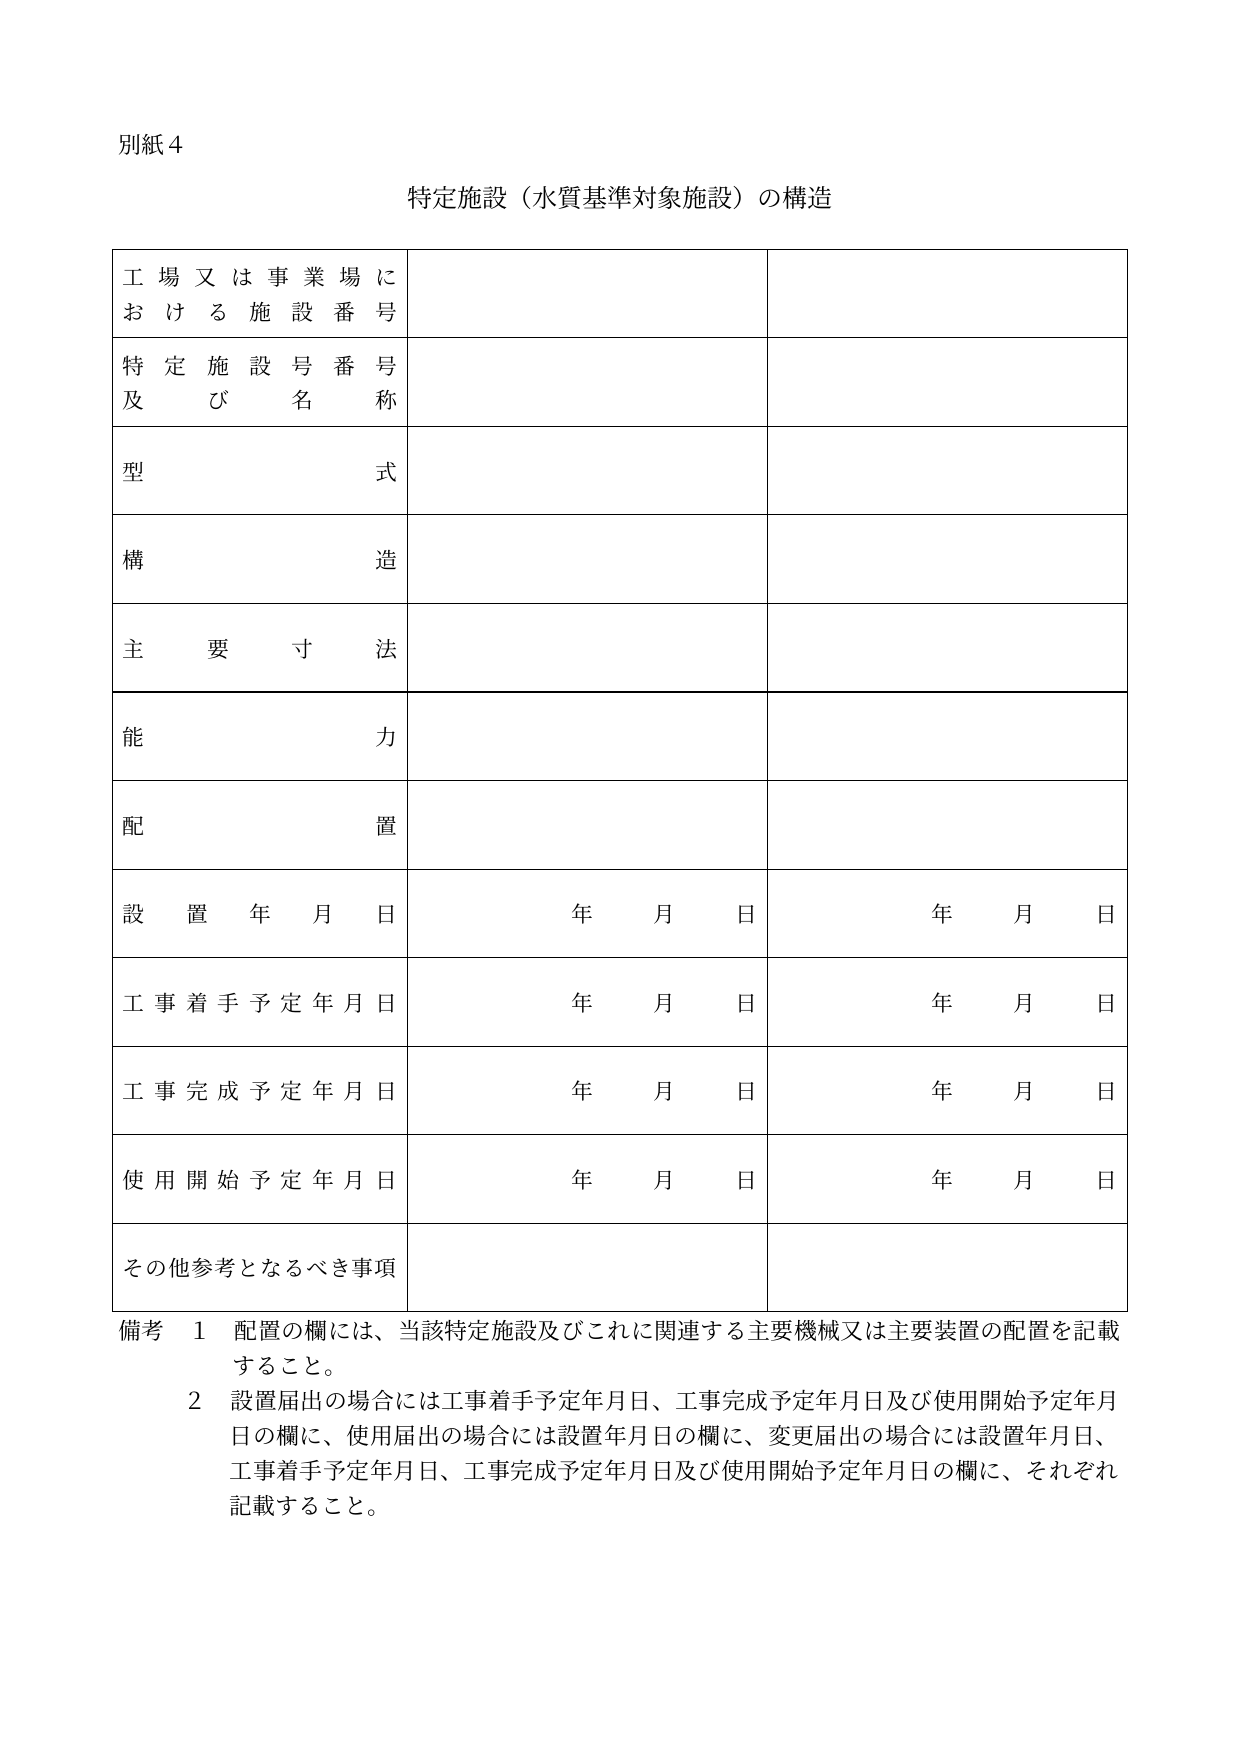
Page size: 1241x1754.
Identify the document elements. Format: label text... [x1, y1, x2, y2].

table_cell 設置年月日 [113, 870, 407, 957]
table_cell [408, 1224, 767, 1311]
table_cell [768, 693, 1127, 780]
table_cell 年 月 日 [768, 870, 1127, 957]
table_cell 年 月 日 [768, 1047, 1127, 1134]
table_cell 能力 [113, 693, 407, 780]
text 備考 １ 配置の欄には、当該特定施設及びこれに関連する主要機械又は主要装置の配置を記載すること。 [118, 1312, 1122, 1382]
table_header [768, 250, 1127, 337]
table_cell 工事着手予定年月日 [113, 958, 407, 1046]
table_cell 構造 [113, 515, 407, 603]
table_cell 配置 [113, 781, 407, 868]
table_cell [408, 427, 767, 514]
table_cell 年 月 日 [408, 1047, 767, 1134]
table_cell [768, 338, 1127, 426]
table_cell [768, 604, 1127, 691]
table_cell 年 月 日 [768, 958, 1127, 1046]
table_cell 型式 [113, 427, 407, 514]
table_cell [768, 515, 1127, 603]
table_cell 年 月 日 [768, 1135, 1127, 1223]
text 特定施設（水質基準対象施設）の構造 [118, 162, 1122, 231]
table_cell [408, 515, 767, 603]
table_cell [768, 427, 1127, 514]
table_cell [408, 693, 767, 780]
table_cell 工事完成予定年月日 [113, 1047, 407, 1134]
table_header 工場又は事業場に おける施設番号 [113, 250, 407, 337]
table_cell [408, 781, 767, 868]
table_cell 年 月 日 [408, 870, 767, 957]
table_cell 特定施設号番号 及び名称 [113, 338, 407, 426]
table_cell その他参考となるべき事項 [113, 1224, 407, 1311]
table_cell 使用開始予定年月日 [113, 1135, 407, 1223]
table_header [408, 250, 767, 337]
table_cell [408, 604, 767, 691]
table_cell 主要寸法 [113, 604, 407, 691]
table_cell [768, 1224, 1127, 1311]
text ２ 設置届出の場合には工事着手予定年月日、工事完成予定年月日及び使用開始予定年月日の欄に、使用届出の場合には設置年月日の欄に、変更届出の場合には設置年月日、工事着手予定年月日、工事完成予定年月日及び使用開始予定年月日の欄に、それぞれ記載すること。 [184, 1382, 1122, 1522]
table_cell 年 月 日 [408, 958, 767, 1046]
table_cell [408, 338, 767, 426]
table_cell 年 月 日 [408, 1135, 767, 1223]
text 別紙４ [118, 127, 1122, 162]
table_cell [768, 781, 1127, 868]
